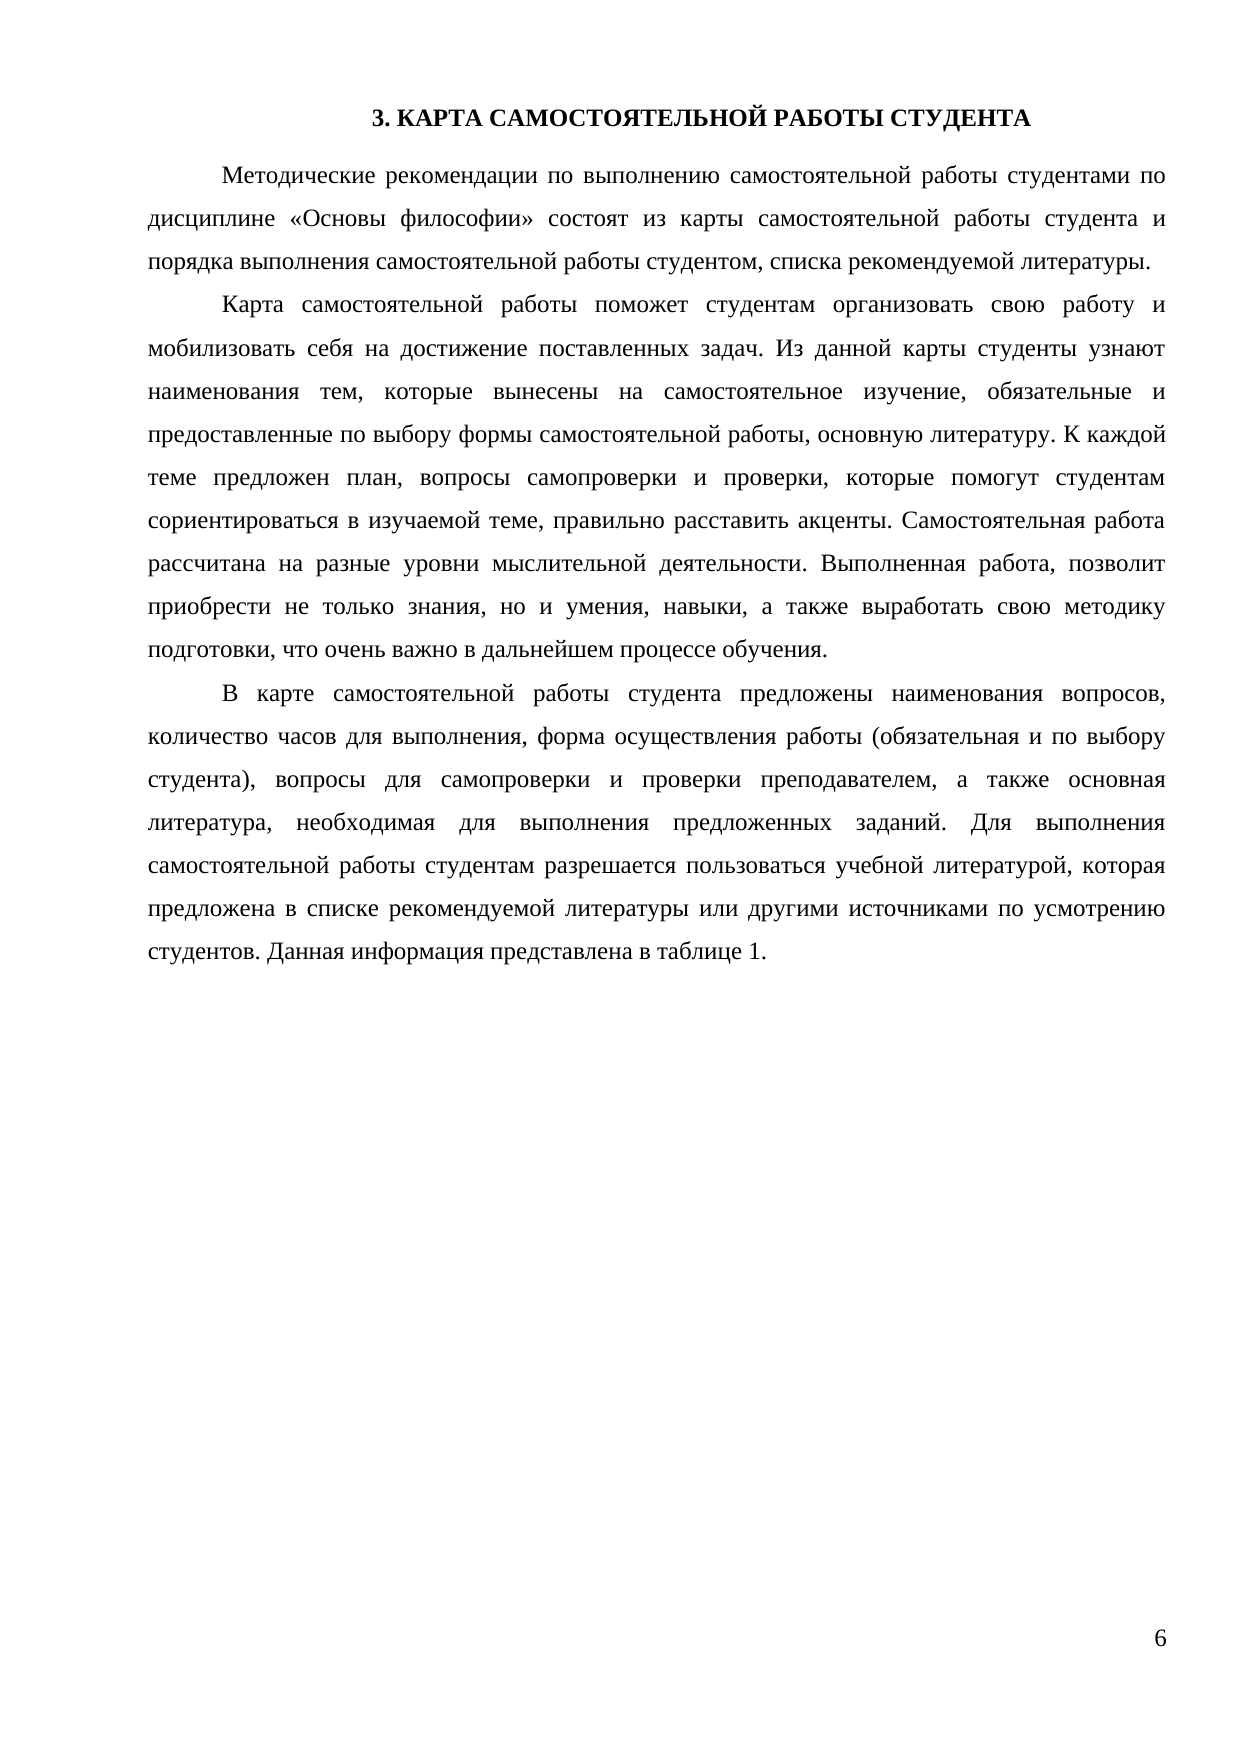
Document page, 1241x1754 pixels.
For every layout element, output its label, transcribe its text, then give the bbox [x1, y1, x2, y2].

text Методические рекомендации по выполнению самостоятельной работы студентами по дисциплине «Основы философии» состоят из карты самостоятельной работы студента и порядка выполнения самостоятельной работы студентом, списка рекомендуемой литературы. [148, 160, 1167, 275]
text 3. КАРТА САМОСТОЯТЕЛЬНОЙ РАБОТЫ СТУДЕНТА [236, 103, 1167, 131]
text Карта самостоятельной работы поможет студентам организовать свою работу и мобилизовать себя на достижение поставленных задач. Из данной карты студенты узнают наименования тем, которые вынесены на самостоятельное изучение, обязательные и предоставленные по выбору формы самостоятельной работы, основную литературу. К каждой теме предложен план, вопросы самопроверки и проверки, которые помогут студентам сориентироваться в изучаемой теме, правильно расставить акценты. Самостоятельная работа рассчитана на разные уровни мыслительной деятельности. Выполненная работа, позволит приобрести не только знания, но и умения, навыки, а также выработать свою методику подготовки, что очень важно в дальнейшем процессе обучения. [148, 289, 1167, 663]
text В карте самостоятельной работы студента предложены наименования вопросов, количество часов для выполнения, форма осуществления работы (обязательная и по выбору студента), вопросы для самопроверки и проверки преподавателем, а также основная литература, необходимая для выполнения предложенных заданий. Для выполнения самостоятельной работы студентам разрешается пользоваться учебной литературой, которая предложена в списке рекомендуемой литературы или другими источниками по усмотрению студентов. Данная информация представлена в таблице 1. [148, 678, 1167, 965]
